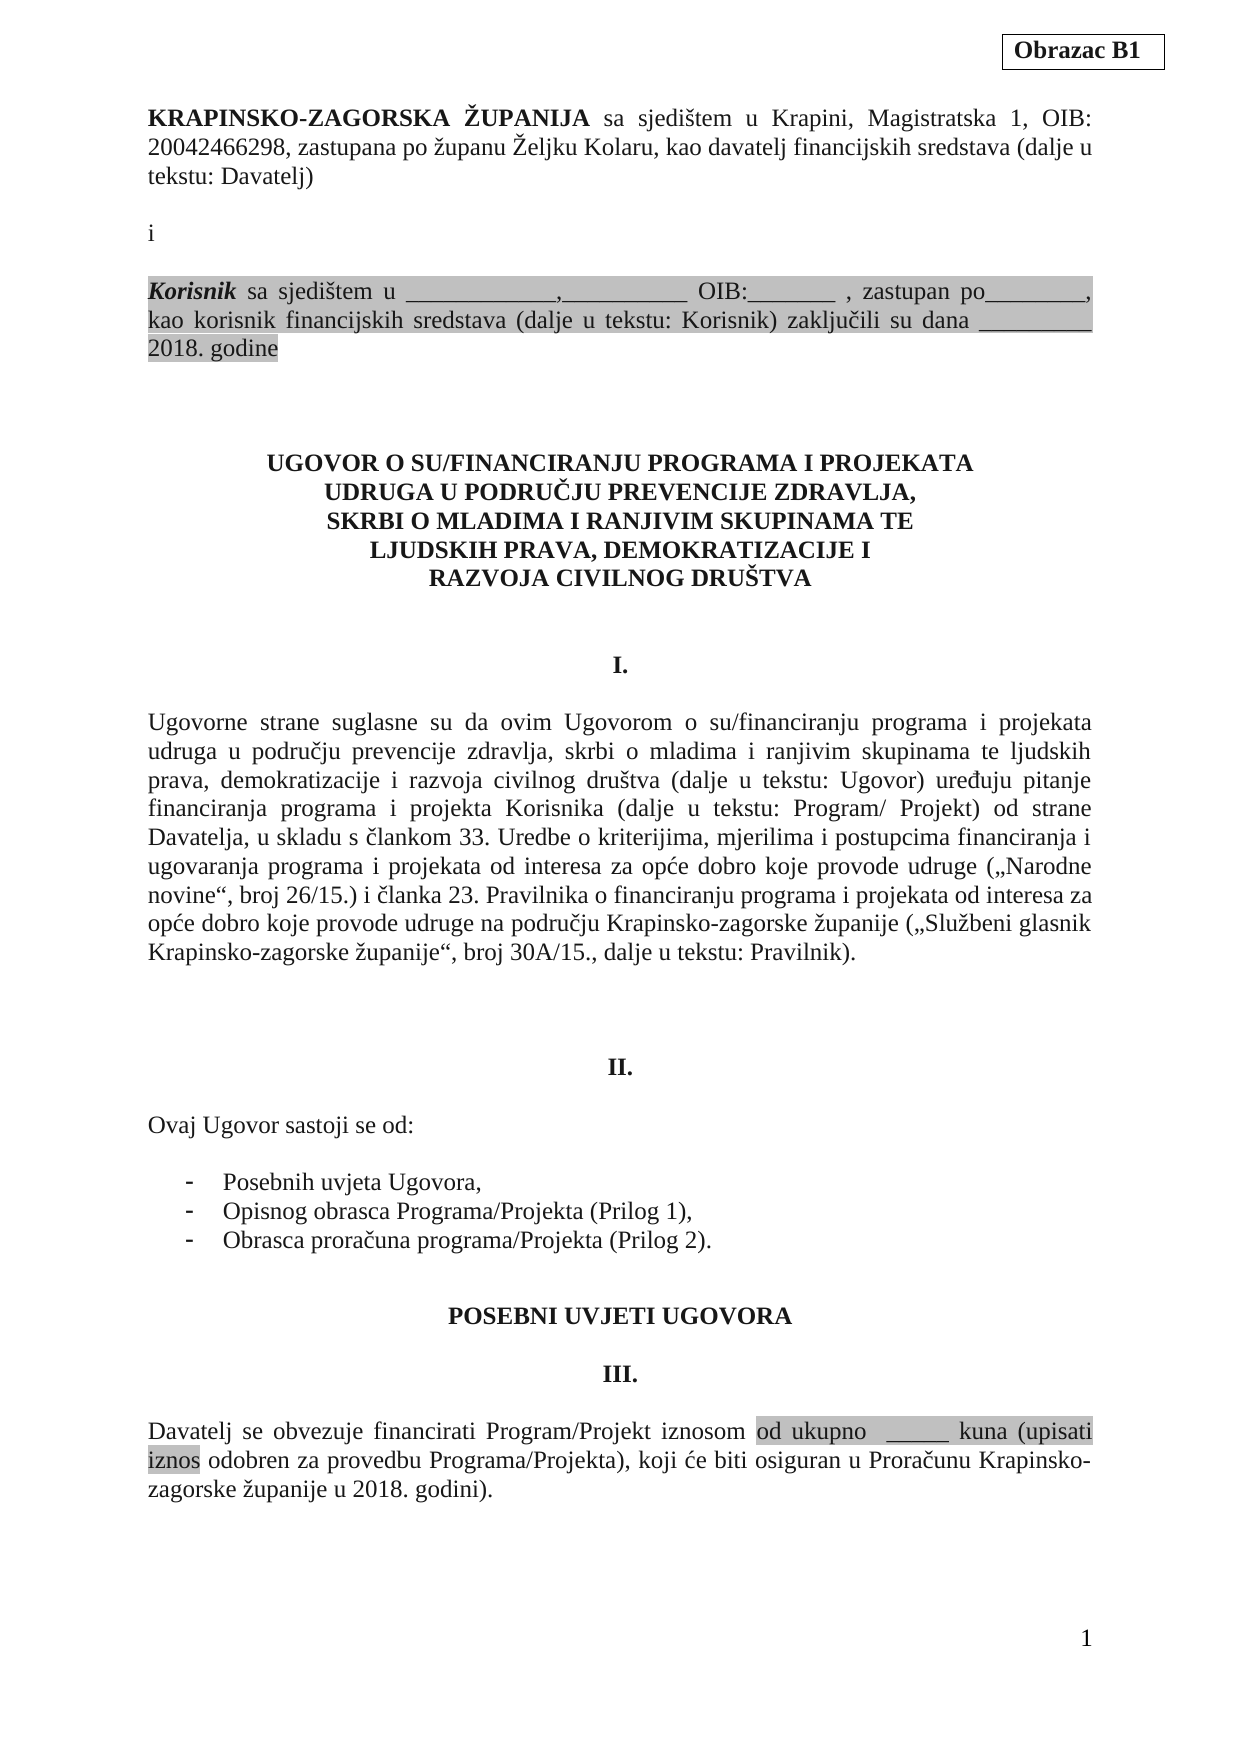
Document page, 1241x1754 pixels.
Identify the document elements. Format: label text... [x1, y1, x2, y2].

list Opisnog obrasca Programa/Projekta (Prilog 1), [185, 1196, 1093, 1225]
text Ugovorne strane suglasne su da ovim Ugovorom o su/financiranju programa i projekata udruga u području prevencije zdravlja, skrbi o mladima i ranjivim skupinama te ljudskih prava, demokratizacije i razvoja civilnog društva (dalje u tekstu: Ugovor) uređuju pitanje financiranja programa i projekta Korisnika (dalje u tekstu: Program/ Projekt) od strane Davatelja, u skladu s člankom 33. Uredbe o kriterijima, mjerilima i postupcima financiranja i ugovaranja programa i projekata od interesa za opće dobro koje provode udruge („Narodne novine“, broj 26/15.) i članka 23. Pravilnika o financiranju programa i projekata od interesa za opće dobro koje provode udruge na području Krapinsko-zagorske županije („Službeni glasnik Krapinsko-zagorske županije“, broj 30A/15., dalje u tekstu: Pravilnik). [148, 707, 1093, 966]
list Obrasca proračuna programa/Projekta (Prilog 2). [185, 1225, 1093, 1253]
text RAZVOJA CIVILNOG DRUŠTVA [148, 563, 1093, 592]
text III. [148, 1359, 1093, 1387]
table_header Obrazac B1 [1003, 35, 1164, 69]
text II. [148, 1052, 1093, 1081]
text UDRUGA U PODRUČJU PREVENCIJE ZDRAVLJA, [148, 477, 1093, 506]
text KRAPINSKO-ZAGORSKA ŽUPANIJA sa sjedištem u Krapini, Magistratska 1, OIB: 20042466298, zastupana po županu Željku Kolaru, kao davatelj financijskih sredstava (dalje u tekstu: Davatelj) [148, 103, 1093, 190]
text Ovaj Ugovor sastoji se od: [148, 1110, 1093, 1138]
text POSEBNI UVJETI UGOVORA [148, 1301, 1093, 1330]
text UGOVOR O SU/FINANCIRANJU PROGRAMA I PROJEKATA [148, 448, 1093, 477]
text i [148, 218, 1093, 247]
text SKRBI O MLADIMA I RANJIVIM SKUPINAMA TE [148, 506, 1093, 535]
list Posebnih uvjeta Ugovora, [185, 1167, 1093, 1196]
text Korisnik sa sjedištem u ____________,__________ OIB:_______ , zastupan po________, kao korisnik financijskih sredstava (dalje u tekstu: Korisnik) zaključili su dana _________ 2018. godine [148, 333, 1093, 362]
text I. [148, 650, 1093, 678]
text LJUDSKIH PRAVA, DEMOKRATIZACIJE I [148, 535, 1093, 563]
text Davatelj se obvezuje financirati Program/Projekt iznosom od ukupno _____ kuna (upisati iznos odobren za provedbu Programa/Projekta), koji će biti osiguran u Proračunu Krapinsko-zagorske županije u 2018. godini). [148, 1416, 1093, 1502]
